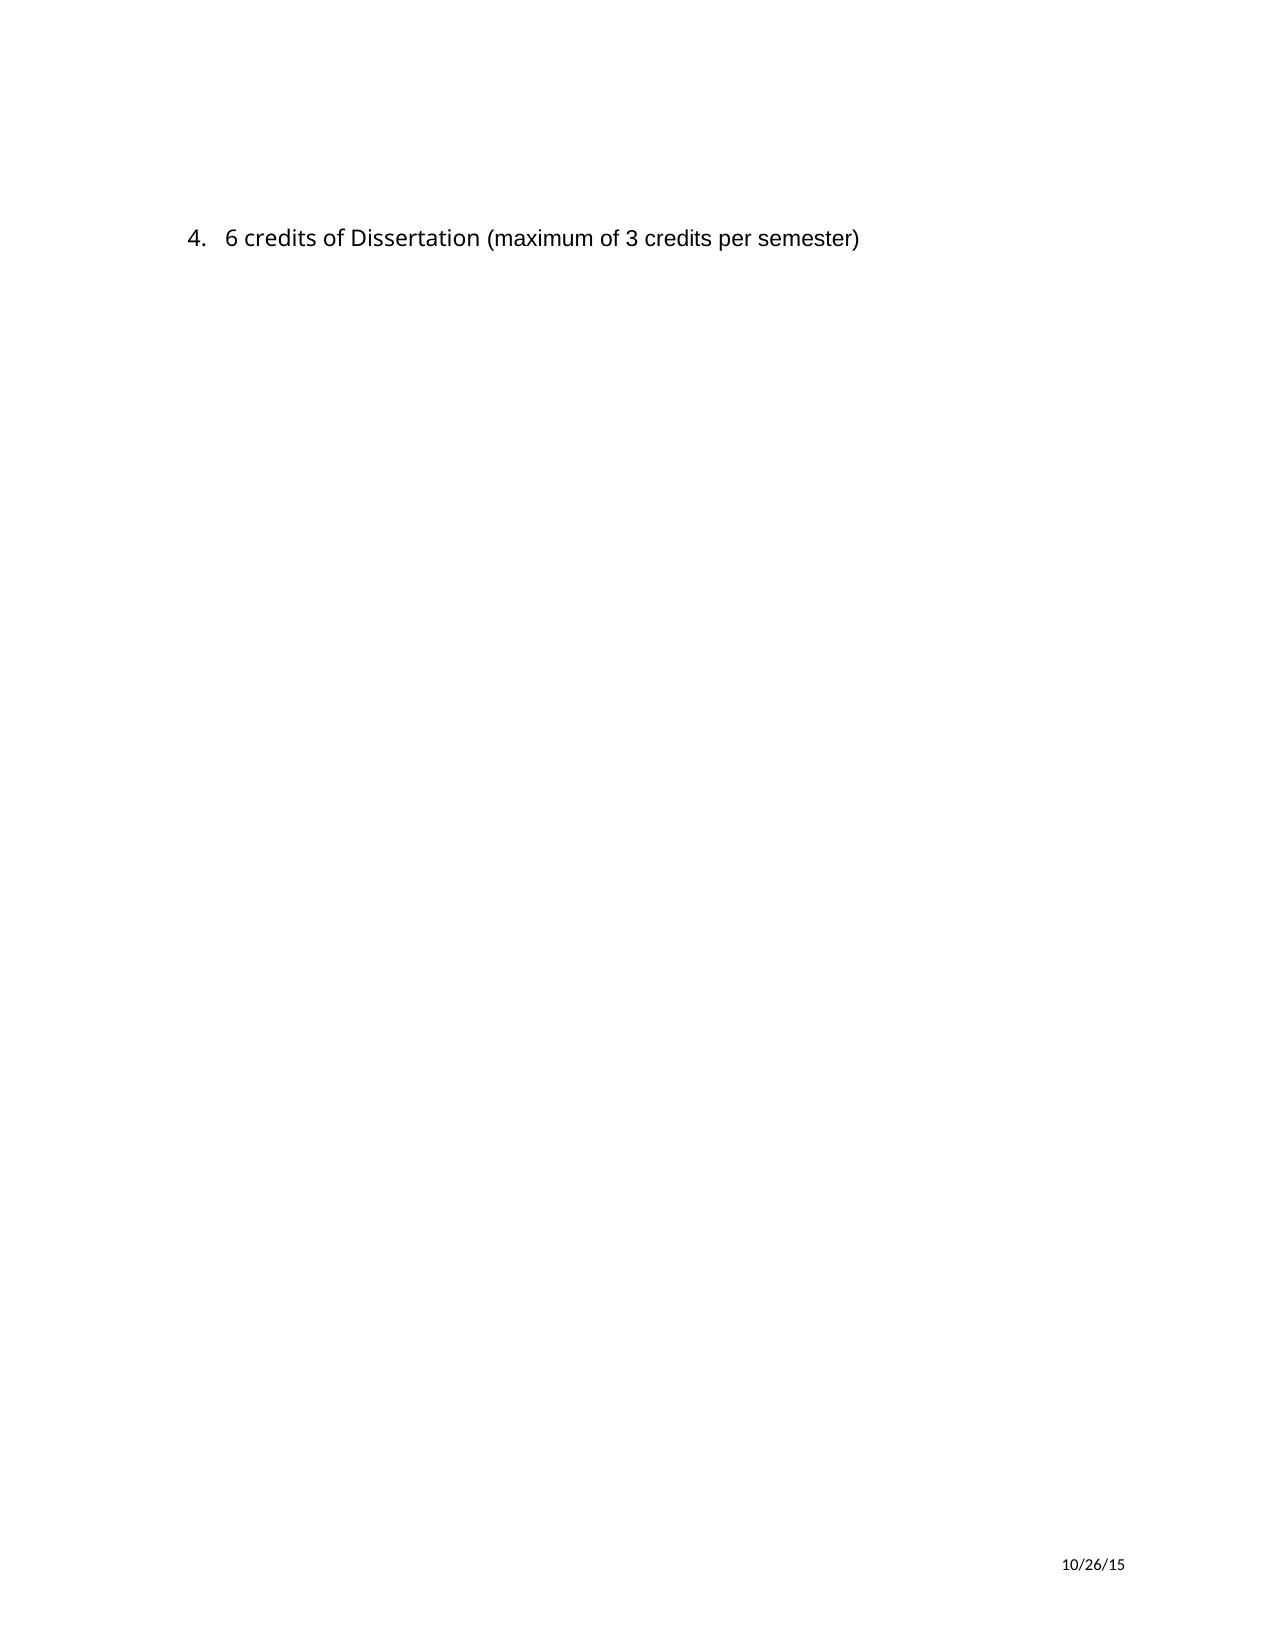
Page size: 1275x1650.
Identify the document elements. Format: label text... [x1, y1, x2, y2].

list 6 credits of Dissertation (maximum of 3 credits per semester) [187, 222, 1125, 253]
